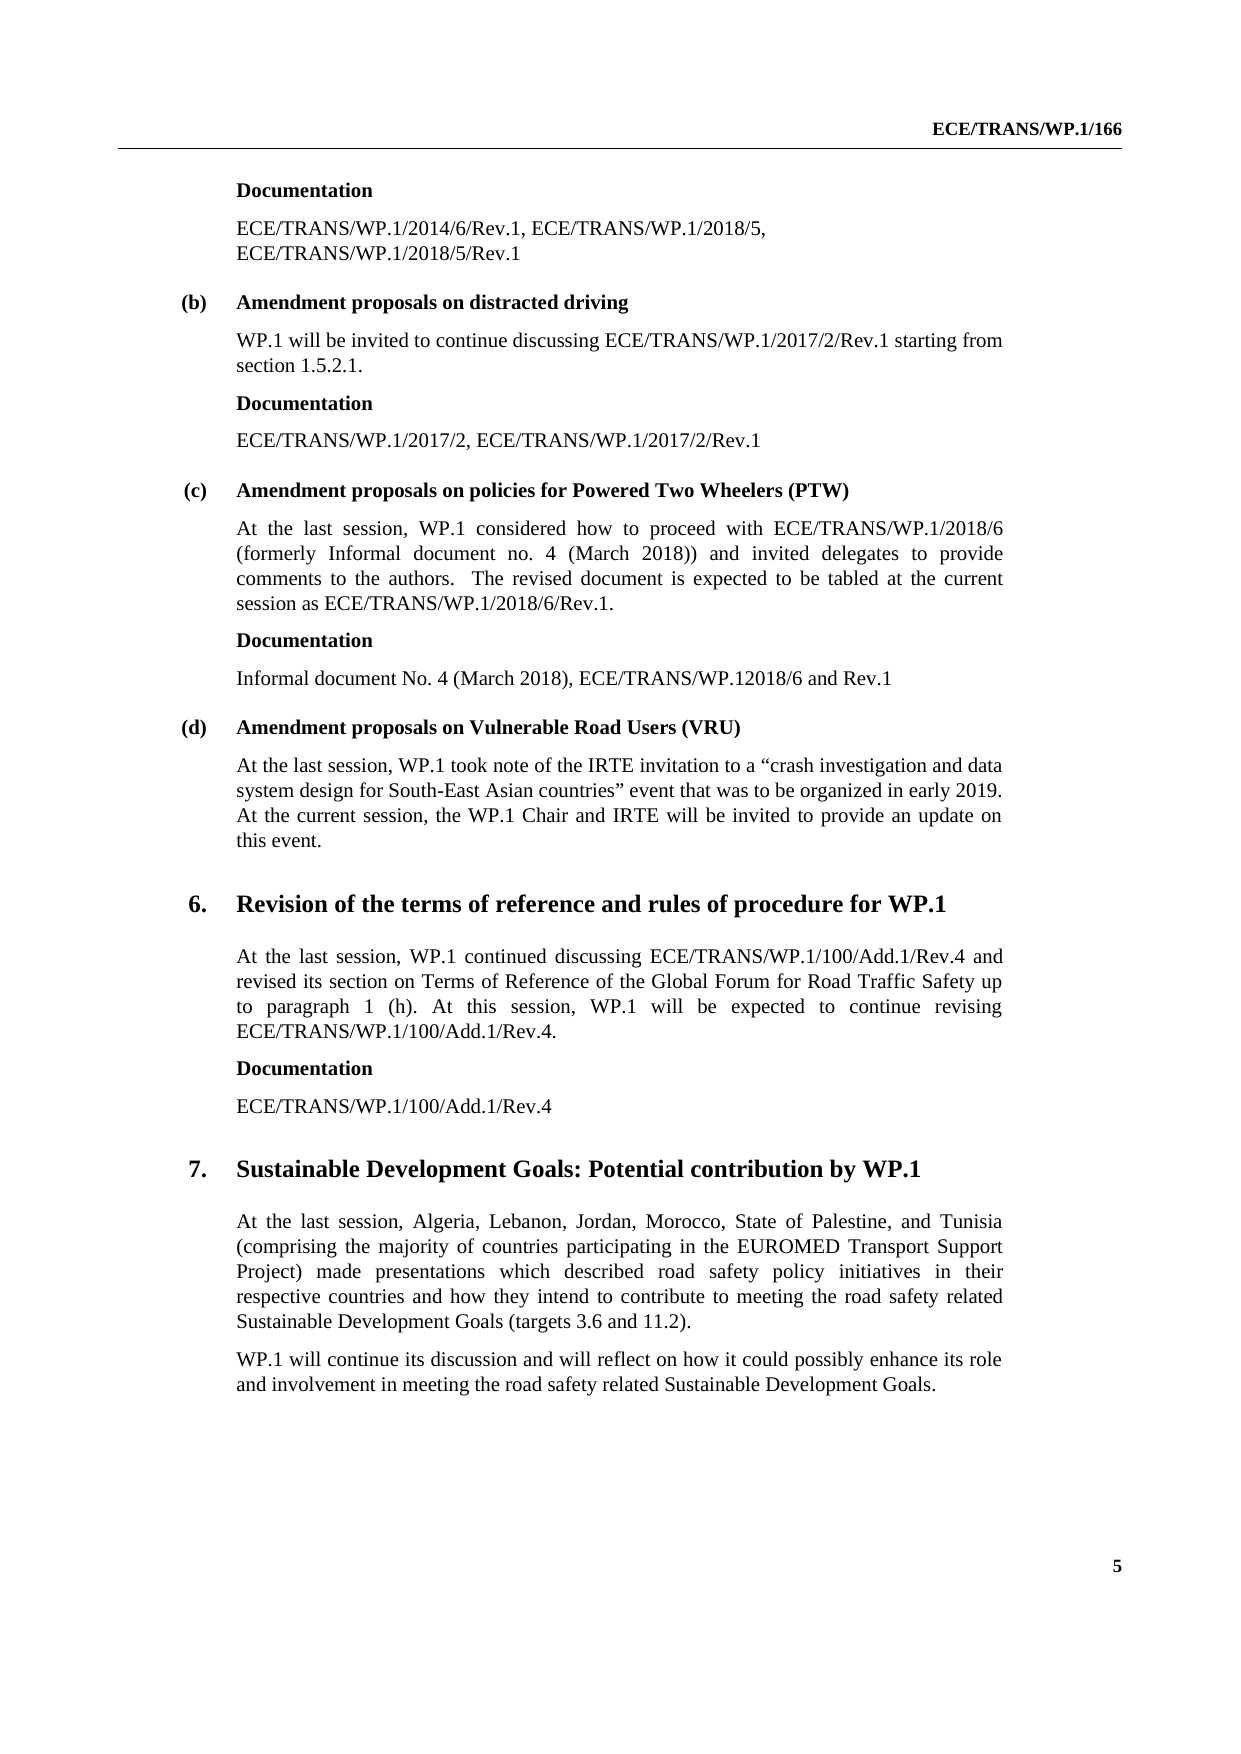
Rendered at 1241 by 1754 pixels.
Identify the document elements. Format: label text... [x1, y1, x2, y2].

text ECE/TRANS/WP.1/100/Add.1/Rev.4 [236, 1093, 1004, 1118]
text 7. Sustainable Development Goals: Potential contribution by WP.1 [118, 1155, 1004, 1183]
text At the last session, Algeria, Lebanon, Jordan, Morocco, State of Palestine, and Tunisia (comprising the majority of countries participating in the EUROMED Transport Support Project) made presentations which described road safety policy initiatives in their respective countries and how they intend to contribute to meeting the road safety related Sustainable Development Goals (targets 3.6 and 11.2). [236, 1208, 1004, 1333]
text WP.1 will be invited to continue discussing ECE/TRANS/WP.1/2017/2/Rev.1 starting from section 1.5.2.1. [236, 327, 1004, 377]
text Documentation [236, 177, 1004, 202]
text Documentation [236, 1055, 1004, 1080]
text 6. Revision of the terms of reference and rules of procedure for WP.1 [118, 890, 1004, 918]
text At the last session, WP.1 considered how to proceed with ECE/TRANS/WP.1/2018/6 (formerly Informal document no. 4 (March 2018)) and invited delegates to provide comments to the authors. The revised document is expected to be tabled at the current session as ECE/TRANS/WP.1/2018/6/Rev.1. [236, 515, 1004, 615]
text At the last session, WP.1 took note of the IRTE invitation to a “crash investigation and data system design for South-East Asian countries” event that was to be organized in early 2019. At the current session, the WP.1 Chair and IRTE will be invited to provide an update on this event. [236, 752, 1004, 852]
text Documentation [236, 390, 1004, 415]
text At the last session, WP.1 continued discussing ECE/TRANS/WP.1/100/Add.1/Rev.4 and revised its section on Terms of Reference of the Global Forum for Road Traffic Safety up to paragraph 1 (h). At this session, WP.1 will be expected to continue revising ECE/TRANS/WP.1/100/Add.1/Rev.4. [236, 943, 1004, 1043]
text Informal document No. 4 (March 2018), ECE/TRANS/WP.12018/6 and Rev.1 [236, 665, 1004, 690]
text WP.1 will continue its discussion and will reflect on how it could possibly enhance its role and involvement in meeting the road safety related Sustainable Development Goals. [236, 1346, 1004, 1396]
text (d) Amendment proposals on Vulnerable Road Users (VRU) [118, 715, 1004, 740]
text ECE/TRANS/WP.1/2017/2, ECE/TRANS/WP.1/2017/2/Rev.1 [236, 427, 1004, 452]
text Documentation [236, 627, 1004, 652]
text (b) Amendment proposals on distracted driving [118, 290, 1004, 315]
text (c) Amendment proposals on policies for Powered Two Wheelers (PTW) [118, 477, 1004, 502]
text ECE/TRANS/WP.1/2014/6/Rev.1, ECE/TRANS/WP.1/2018/5, ECE/TRANS/WP.1/2018/5/Rev.1 [236, 215, 1004, 265]
